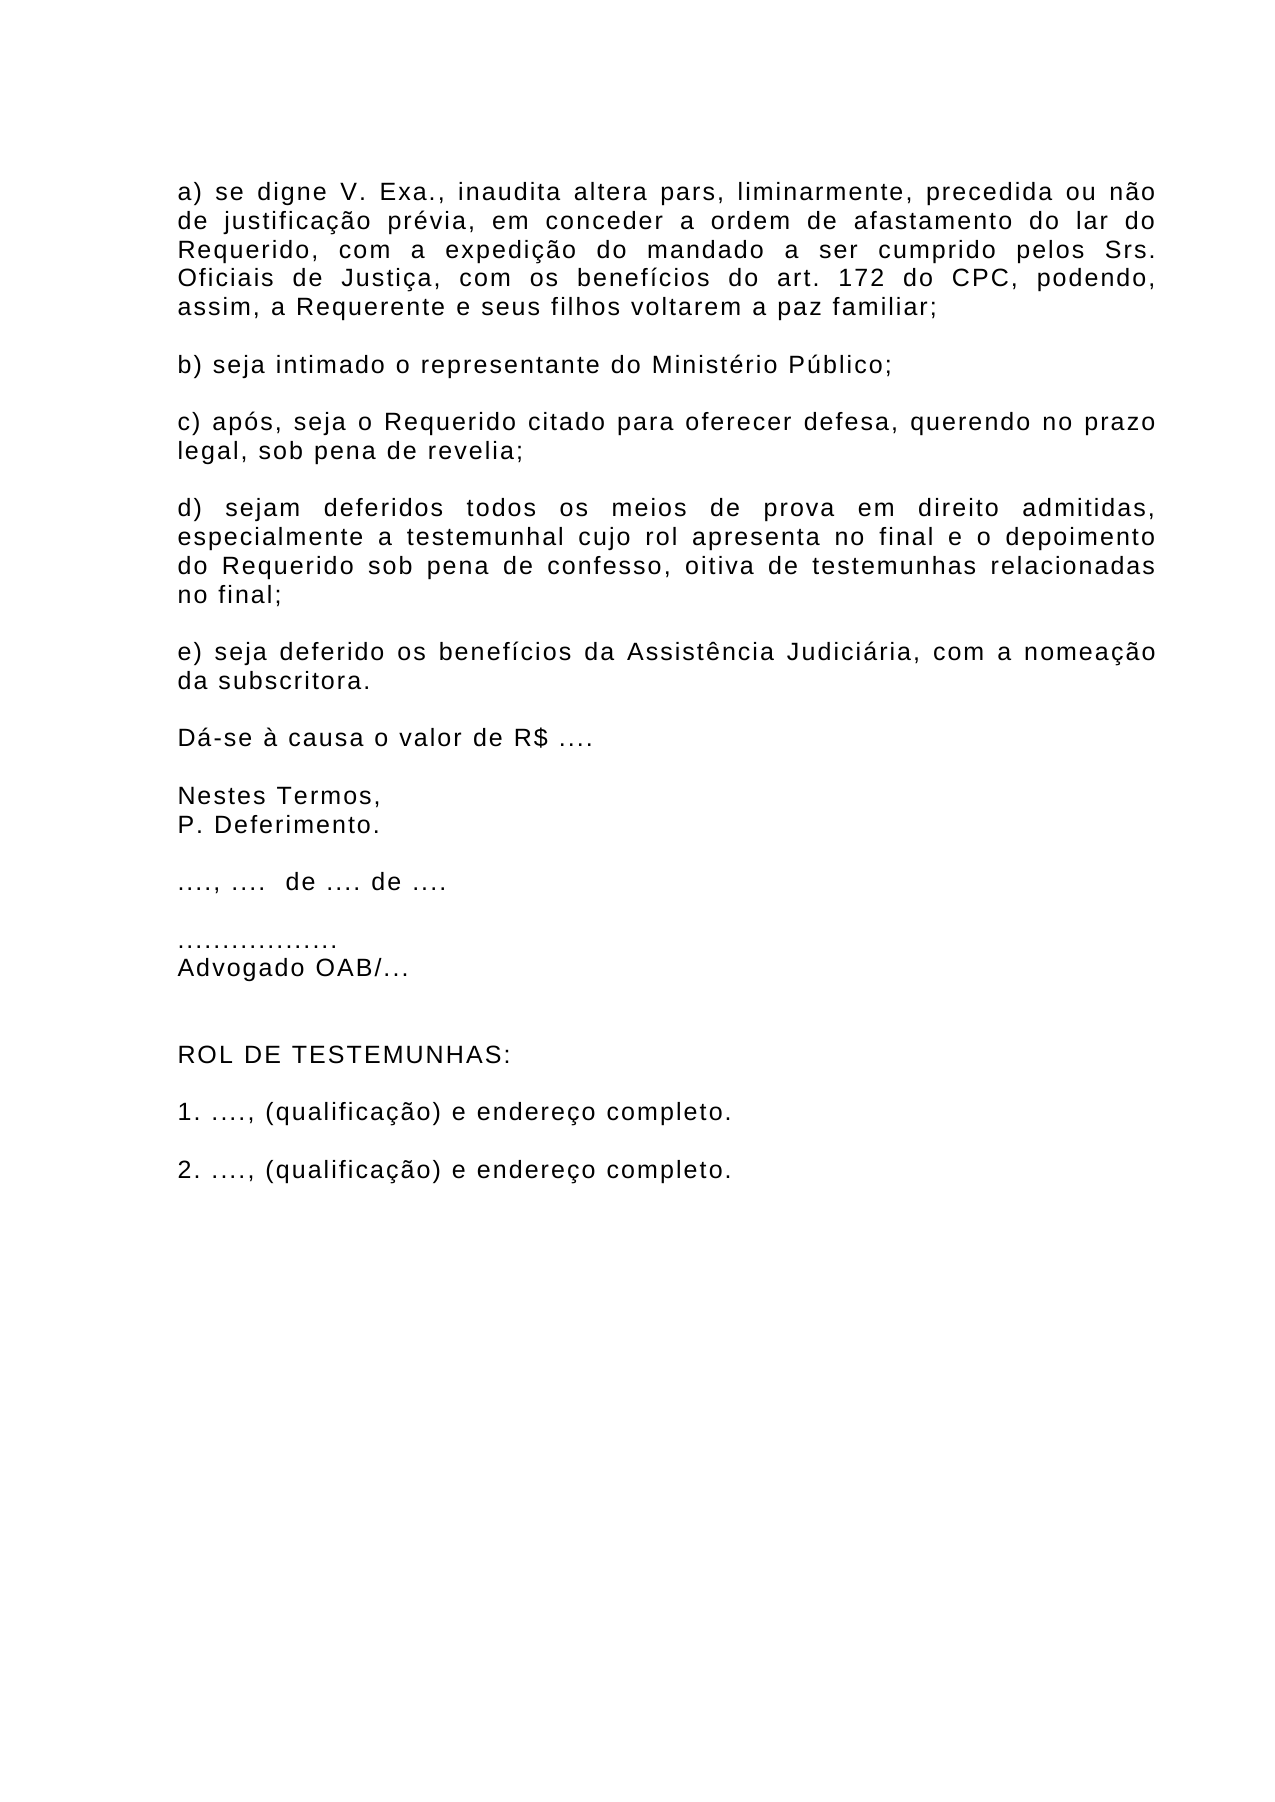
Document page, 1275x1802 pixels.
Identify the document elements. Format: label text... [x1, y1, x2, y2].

text c) após, seja o Requerido citado para oferecer defesa, querendo no prazo legal, sob pena de revelia; [177, 407, 1157, 465]
text P. Deferimento. [177, 810, 1157, 838]
text ROL DE TESTEMUNHAS: [177, 1040, 1157, 1068]
text d) sejam deferidos todos os meios de prova em direito admitidas, especialmente a testemunhal cujo rol apresenta no final e o depoimento do Requerido sob pena de confesso, oitiva de testemunhas relacionadas no final; [177, 493, 1157, 608]
text ...., .... de .... de .... [177, 867, 1157, 896]
text Dá-se à causa o valor de R$ .... [177, 723, 1157, 752]
text Advogado OAB/... [177, 953, 1157, 982]
text b) seja intimado o representante do Ministério Público; [177, 350, 1157, 378]
text a) se digne V. Exa., inaudita altera pars, liminarmente, precedida ou não de justificação prévia, em conceder a ordem de afastamento do lar do Requerido, com a expedição do mandado a ser cumprido pelos Srs. Oficiais de Justiça, com os benefícios do art. 172 do CPC, podendo, assim, a Requerente e seus filhos voltarem a paz familiar; [177, 177, 1157, 321]
text e) seja deferido os benefícios da Assistência Judiciária, com a nomeação da subscritora. [177, 637, 1157, 695]
text 2. ...., (qualificação) e endereço completo. [177, 1155, 1157, 1183]
text .................. [177, 925, 1157, 953]
text 1. ...., (qualificação) e endereço completo. [177, 1097, 1157, 1126]
text Nestes Termos, [177, 781, 1157, 810]
